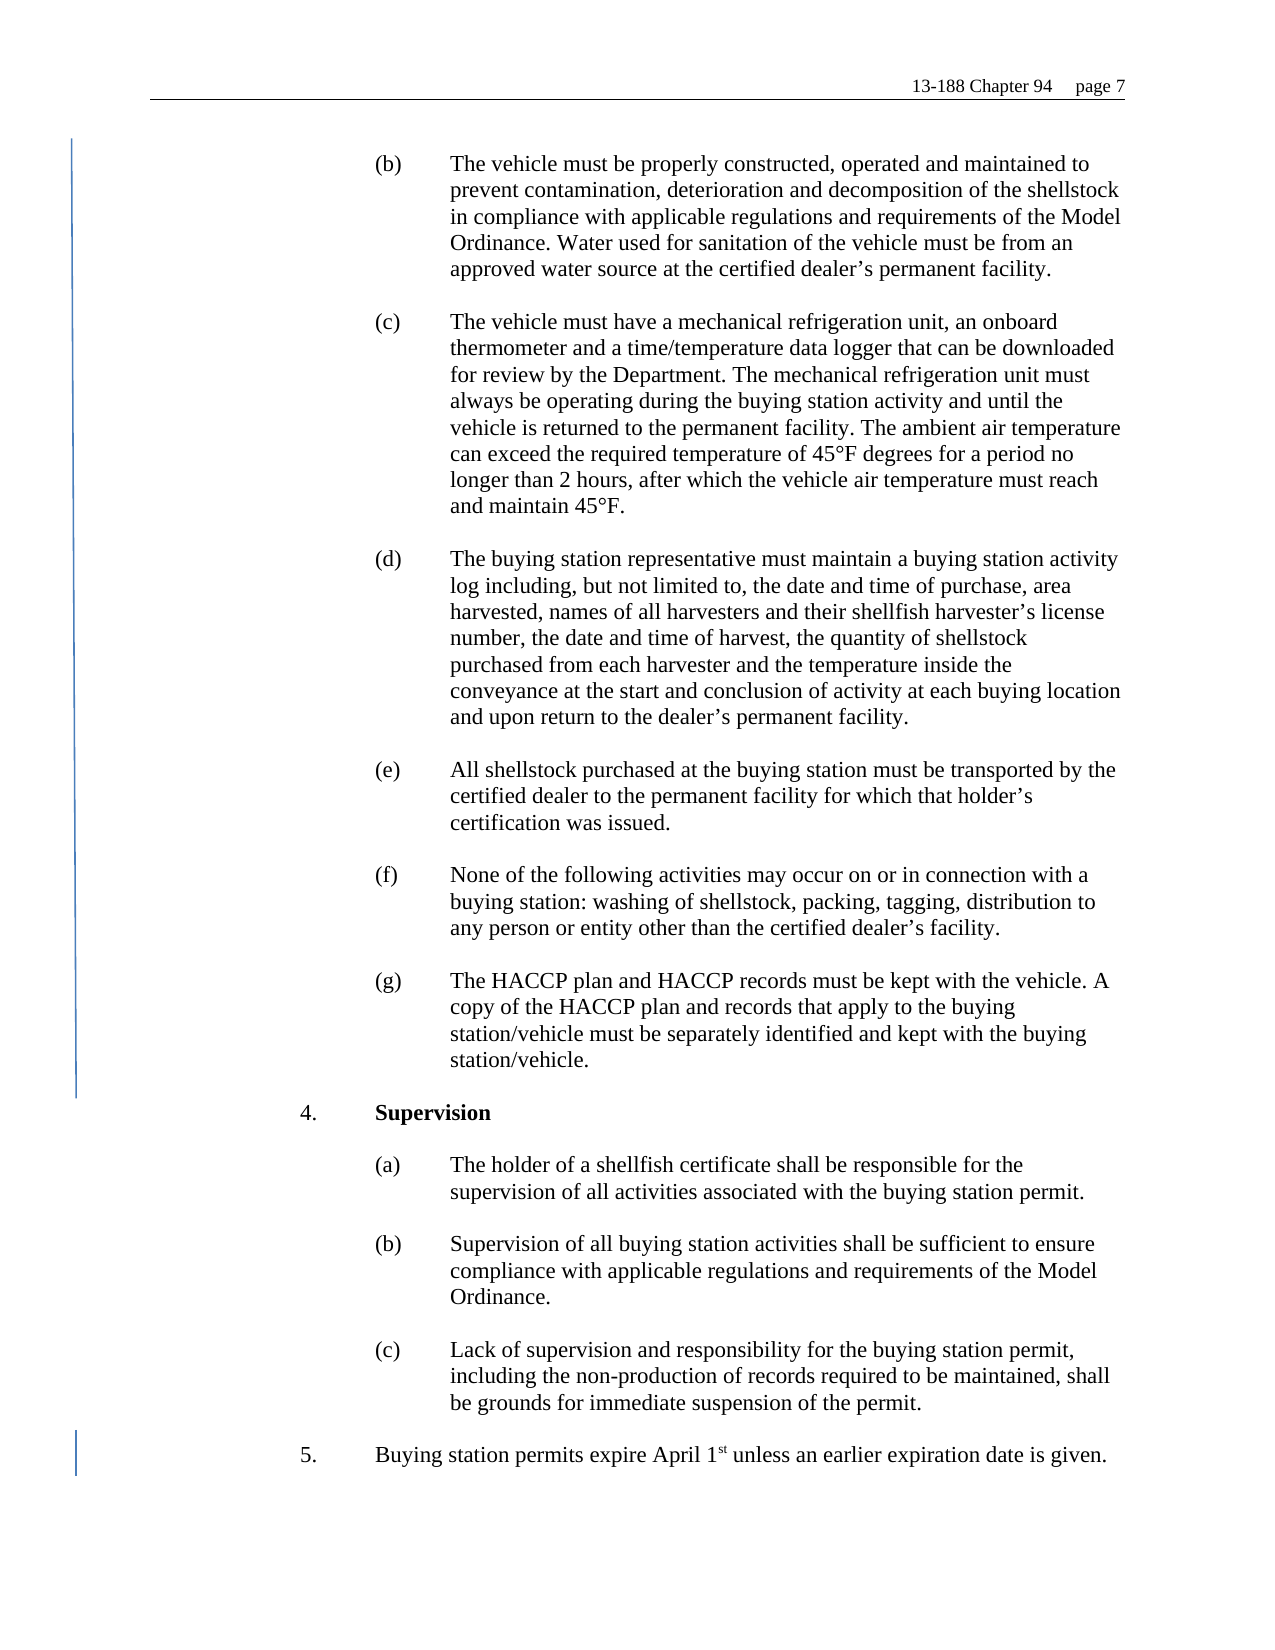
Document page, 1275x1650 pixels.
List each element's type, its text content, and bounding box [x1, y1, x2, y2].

text (a) The holder of a shellfish certificate shall be responsible for the supervision of all activities associated with the buying station permit. [375, 1151, 1125, 1204]
text (b) The vehicle must be properly constructed, operated and maintained to prevent contamination, deterioration and decomposition of the shellstock in compliance with applicable regulations and requirements of the Model Ordinance. Water used for sanitation of the vehicle must be from an approved water source at the certified dealer’s permanent facility. [375, 150, 1134, 282]
text (e) All shellstock purchased at the buying station must be transported by the certified dealer to the permanent facility for which that holder’s certification was issued. [375, 756, 1125, 835]
text 4. Supervision [300, 1099, 1125, 1125]
text (g) The HACCP plan and HACCP records must be kept with the vehicle. A copy of the HACCP plan and records that apply to the buying station/vehicle must be separately identified and kept with the buying station/vehicle. [375, 967, 1125, 1072]
text (d) The buying station representative must maintain a buying station activity log including, but not limited to, the date and time of purchase, area harvested, names of all harvesters and their shellfish harvester’s license number, the date and time of harvest, the quantity of shellstock purchased from each harvester and the temperature inside the conveyance at the start and conclusion of activity at each buying location and upon return to the dealer’s permanent facility. [375, 545, 1125, 730]
text (b) Supervision of all buying station activities shall be sufficient to ensure compliance with applicable regulations and requirements of the Model Ordinance. [375, 1231, 1125, 1309]
list Buying station permits expire April 1st unless an earlier expiration date is given. [300, 1441, 1153, 1468]
text (f) None of the following activities may occur on or in connection with a buying station: washing of shellstock, packing, tagging, distribution to any person or entity other than the certified dealer’s facility. [375, 862, 1134, 941]
text (c) Lack of supervision and responsibility for the buying station permit, including the non-production of records required to be maintained, shall be grounds for immediate suspension of the permit. [375, 1336, 1125, 1415]
text (c) The vehicle must have a mechanical refrigeration unit, an onboard thermometer and a time/temperature data logger that can be downloaded for review by the Department. The mechanical refrigeration unit must always be operating during the buying station activity and until the vehicle is returned to the permanent facility. The ambient air temperature can exceed the required temperature of 45°F degrees for a period no longer than 2 hours, after which the vehicle air temperature must reach and maintain 45°F. [375, 308, 1125, 519]
